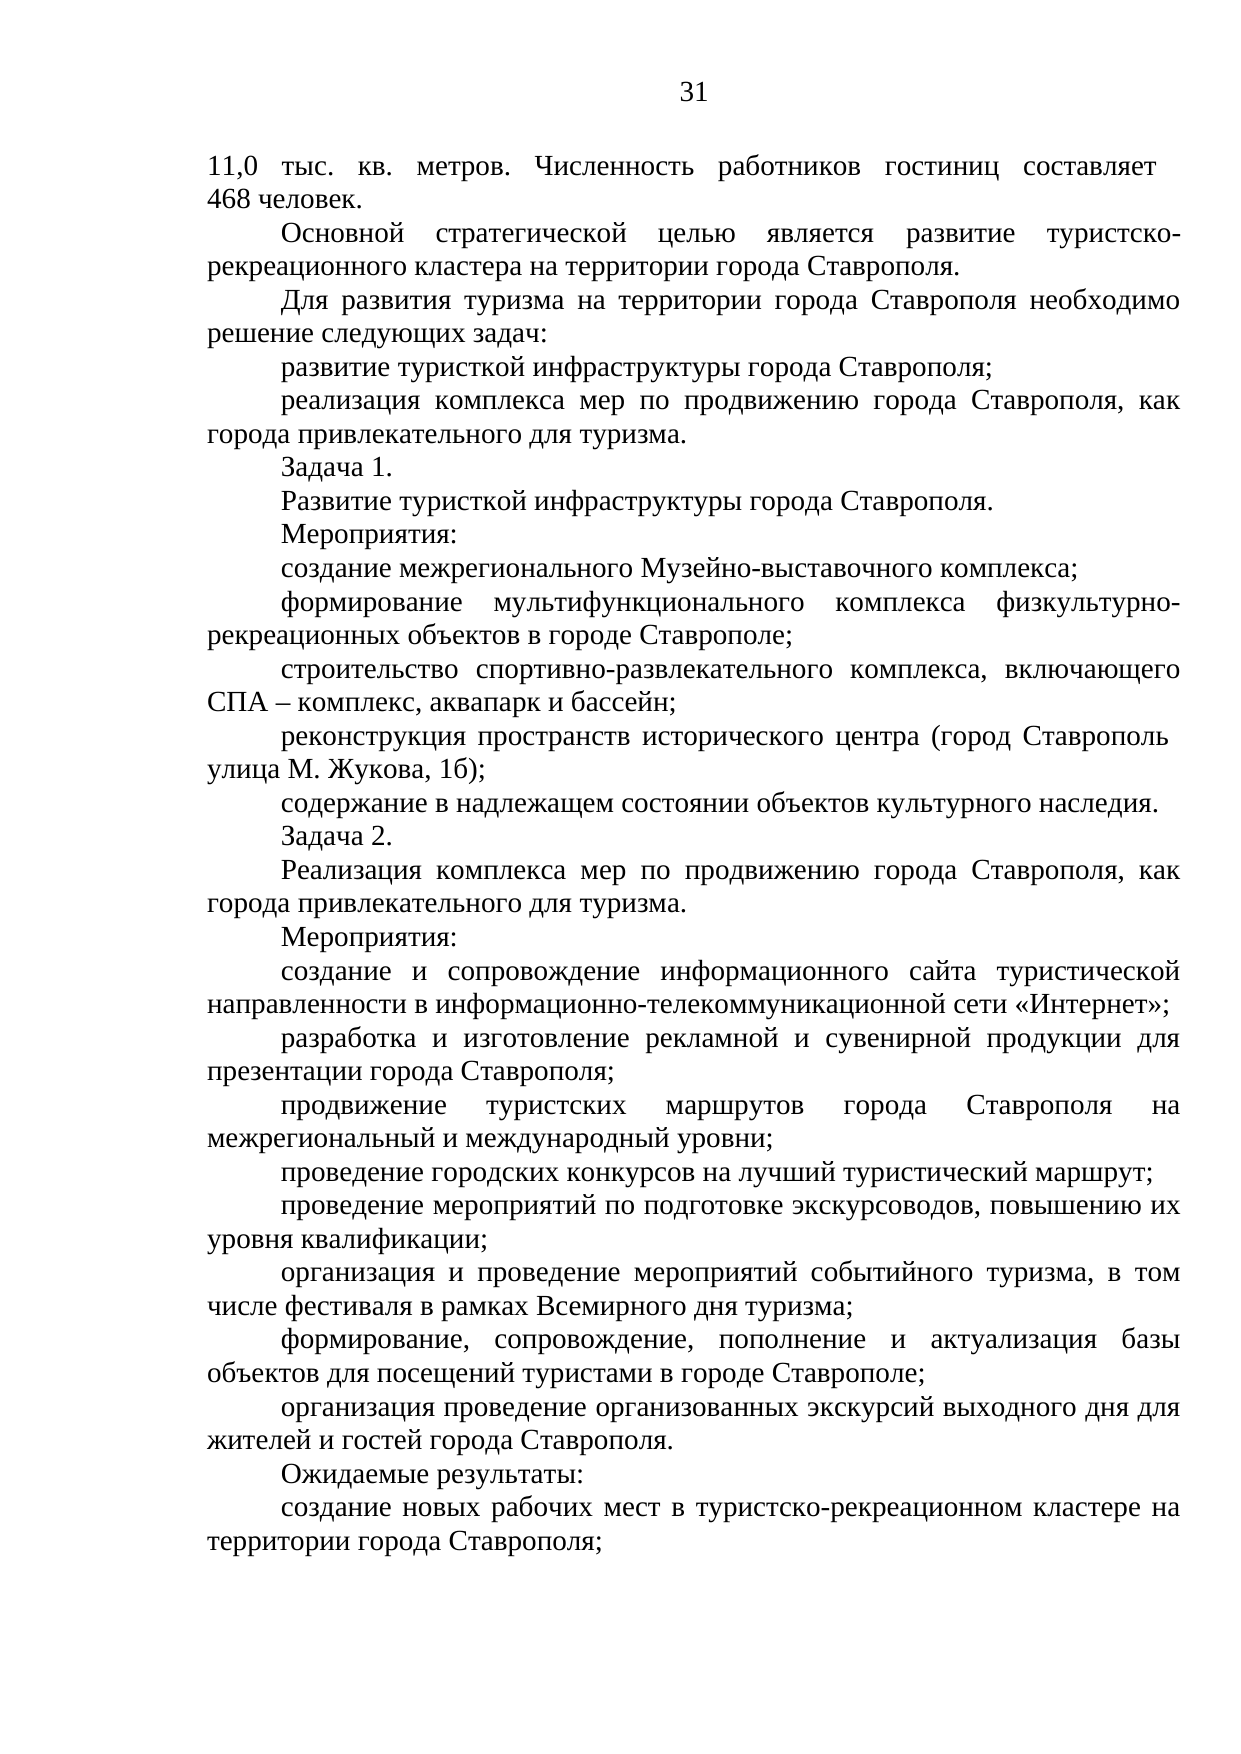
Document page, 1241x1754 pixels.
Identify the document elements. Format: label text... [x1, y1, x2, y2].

text Мероприятия: [207, 919, 1181, 953]
text проведение мероприятий по подготовке экскурсоводов, повышению их уровня квалификации; [207, 1187, 1181, 1254]
text Основной стратегической целью является развитие туристско-рекреационного кластера на территории города Ставрополя. [207, 215, 1181, 282]
text разработка и изготовление рекламной и сувенирной продукции для презентации города Ставрополя; [207, 1020, 1181, 1087]
text формирование мультифункционального комплекса физкультурно-рекреационных объектов в городе Ставрополе; [207, 584, 1181, 651]
text строительство спортивно-развлекательного комплекса, включающего СПА – комплекс, аквапарк и бассейн; [207, 651, 1181, 718]
text Мероприятия: [207, 517, 1181, 550]
text создание и сопровождение информационного сайта туристической направленности в информационно-телекоммуникационной сети «Интернет»; [207, 953, 1181, 1020]
text содержание в надлежащем состоянии объектов культурного наследия. [207, 785, 1181, 818]
text Задача 1. [207, 449, 1181, 483]
text Ожидаемые результаты: [207, 1456, 1181, 1489]
text реализация комплекса мер по продвижению города Ставрополя, как города привлекательного для туризма. [207, 382, 1181, 449]
text Задача 2. [207, 818, 1181, 852]
text Развитие туристкой инфраструктуры города Ставрополя. [207, 483, 1181, 517]
text развитие туристкой инфраструктуры города Ставрополя; [207, 349, 1181, 382]
text организация и проведение мероприятий событийного туризма, в том числе фестиваля в рамках Всемирного дня туризма; [207, 1254, 1181, 1322]
text проведение городских конкурсов на лучший туристический маршрут; [207, 1154, 1181, 1187]
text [207, 148, 1181, 215]
text Для развития туризма на территории города Ставрополя необходимо решение следующих задач: [207, 282, 1181, 349]
text продвижение туристских маршрутов города Ставрополя на межрегиональный и международный уровни; [207, 1087, 1181, 1154]
text формирование, сопровождение, пополнение и актуализация базы объектов для посещений туристами в городе Ставрополе; [207, 1322, 1181, 1389]
text создание межрегионального Музейно-выставочного комплекса; [207, 550, 1181, 584]
text организация проведение организованных экскурсий выходного дня для жителей и гостей города Ставрополя. [207, 1389, 1181, 1456]
text Реализация комплекса мер по продвижению города Ставрополя, как города привлекательного для туризма. [207, 852, 1181, 919]
text реконструкция пространств исторического центра (город Ставрополь улица М. Жукова, 1б); [207, 718, 1181, 785]
text создание новых рабочих мест в туристско-рекреационном кластере на территории города Ставрополя; [207, 1489, 1181, 1556]
